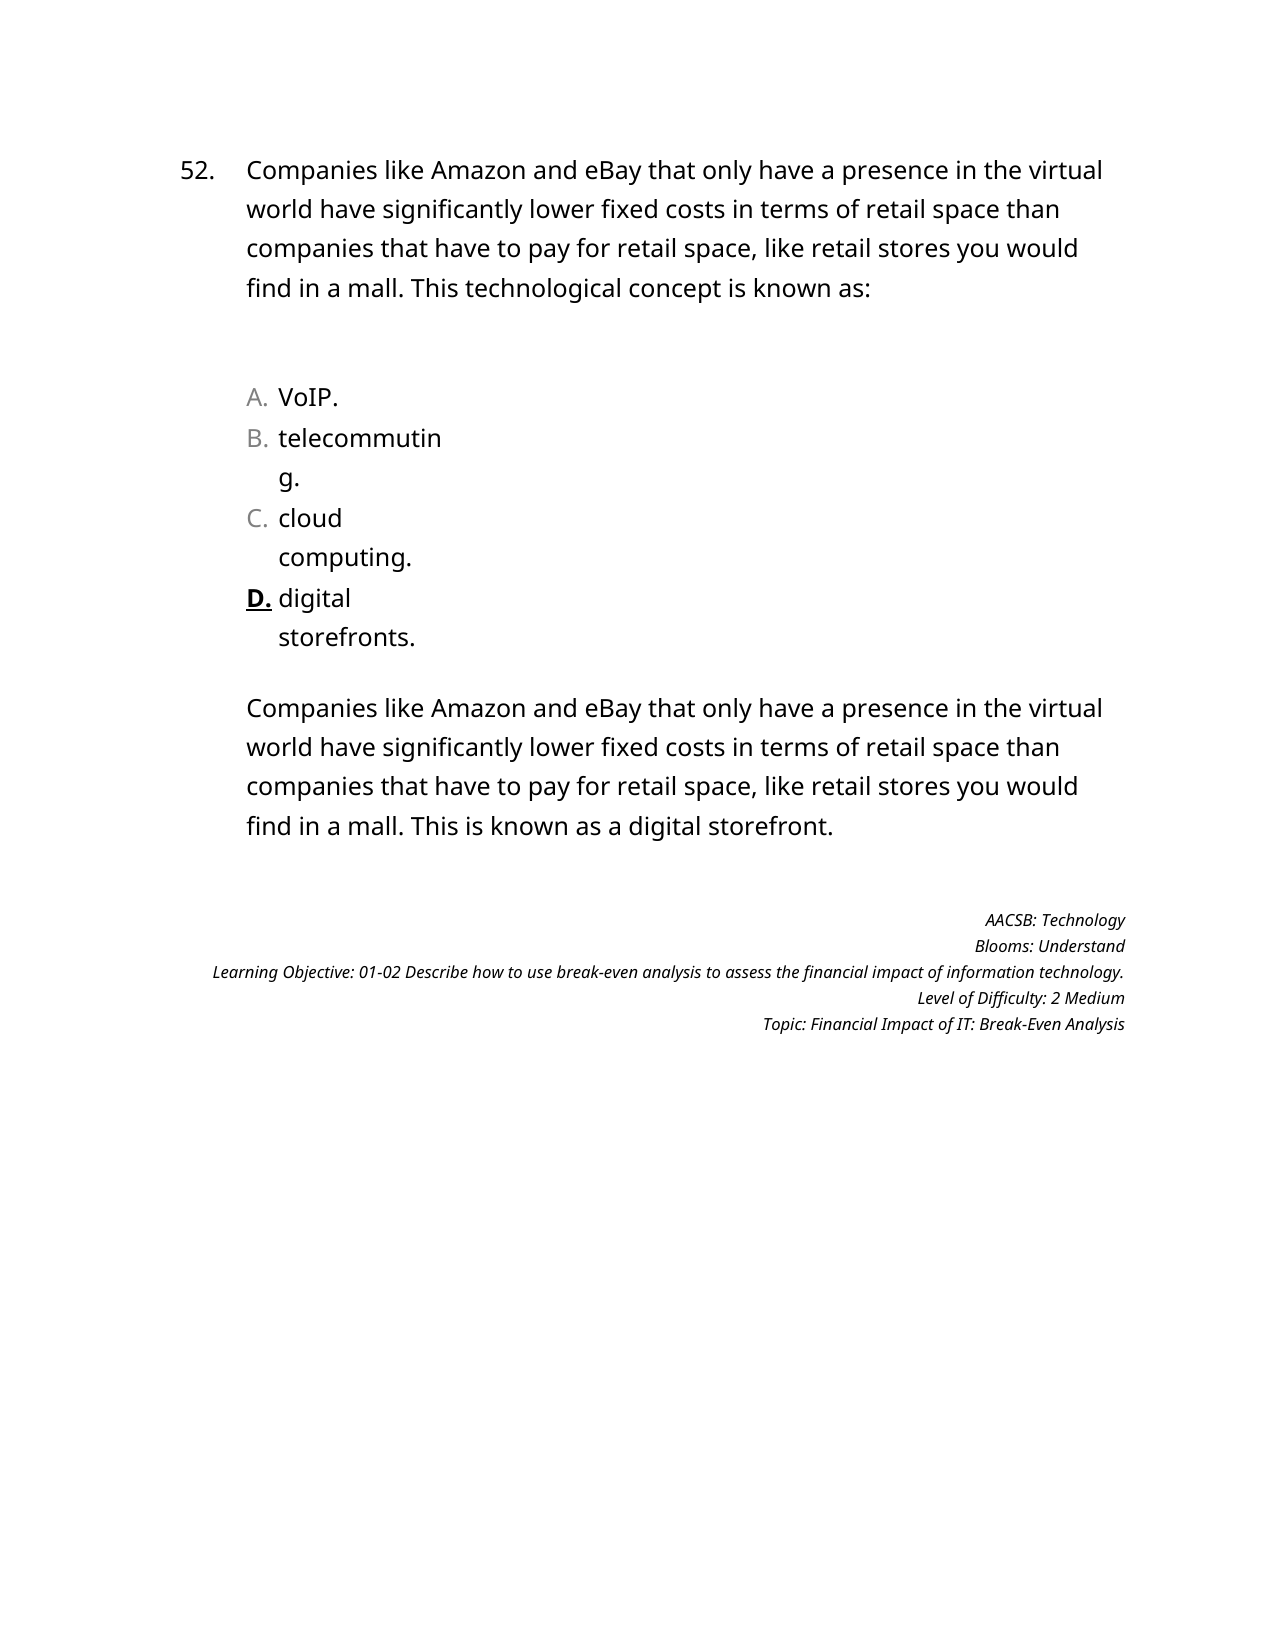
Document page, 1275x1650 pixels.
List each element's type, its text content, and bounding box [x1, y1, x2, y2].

table_header 52. [180, 153, 246, 879]
table_header AACSB: Technology Blooms: Understand Learning Objective: 01-02 Describe how to use break-even analysis to assess the financial impact of information technology. Level of Difficulty: 2 Medium Topic: Financial Impact of IT: Break-Even Analysis [180, 909, 1125, 1072]
table_header Companies like Amazon and eBay that only have a presence in the virtual world have significantly lower fixed costs in terms of retail space than companies that have to pay for retail space, like retail stores you would find in a mall. This technological concept is known as: Companies like Amazon and eBay that only have a presence in the virtual world have significantly lower fixed costs in terms of retail space than companies that have to pay for retail space, like retail stores you would find in a mall. This is known as a digital storefront. [246, 153, 1125, 879]
